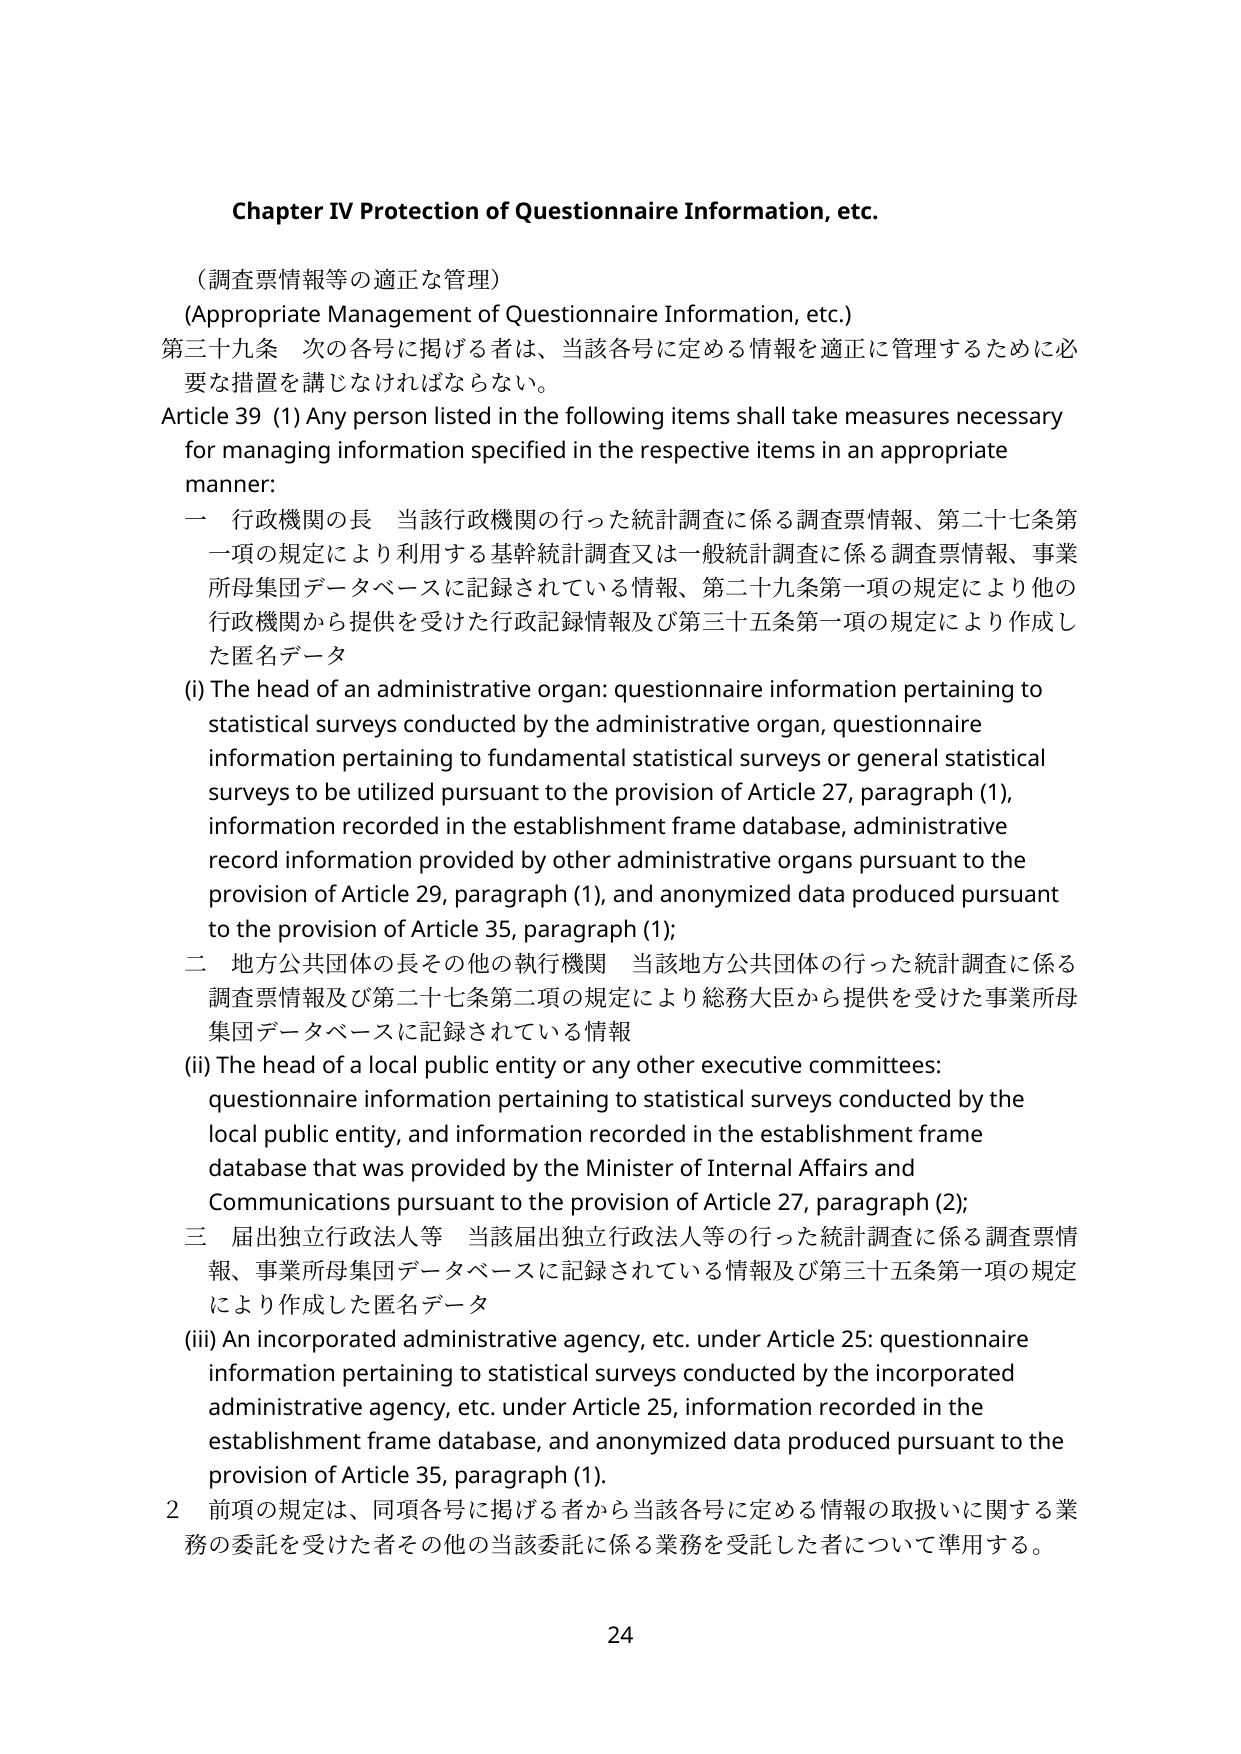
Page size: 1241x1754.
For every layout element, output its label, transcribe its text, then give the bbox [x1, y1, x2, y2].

text 一 行政機関の長 当該行政機関の行った統計調査に係る調査票情報、第二十七条第一項の規定により利用する基幹統計調査又は一般統計調査に係る調査票情報、事業所母集団データベースに記録されている情報、第二十九条第一項の規定により他の行政機関から提供を受けた行政記録情報及び第三十五条第一項の規定により作成した匿名データ [184, 501, 1079, 672]
text 二 地方公共団体の長その他の執行機関 当該地方公共団体の行った統計調査に係る調査票情報及び第二十七条第二項の規定により総務大臣から提供を受けた事業所母集団データベースに記録されている情報 [184, 945, 1079, 1048]
text Chapter IV Protection of Questionnaire Information, etc. [230, 194, 1079, 228]
text 三 届出独立行政法人等 当該届出独立行政法人等の行った統計調査に係る調査票情報、事業所母集団データベースに記録されている情報及び第三十五条第一項の規定により作成した匿名データ [184, 1219, 1079, 1321]
text ２ 前項の規定は、同項各号に掲げる者から当該各号に定める情報の取扱いに関する業務の委託を受けた者その他の当該委託に係る業務を受託した者について準用する。 [161, 1492, 1079, 1560]
text (i) The head of an administrative organ: questionnaire information pertaining to statistical surveys conducted by the administrative organ, questionnaire information pertaining to fundamental statistical surveys or general statistical surveys to be utilized pursuant to the provision of Article 27, paragraph (1), information recorded in the establishment frame database, administrative record information provided by other administrative organs pursuant to the provision of Article 29, paragraph (1), and anonymized data produced pursuant to the provision of Article 35, paragraph (1); [184, 672, 1079, 945]
text （調査票情報等の適正な管理） [184, 262, 1079, 296]
text 第三十九条 次の各号に掲げる者は、当該各号に定める情報を適正に管理するために必要な措置を講じなければならない。 [161, 330, 1079, 399]
text (iii) An incorporated administrative agency, etc. under Article 25: questionnaire information pertaining to statistical surveys conducted by the incorporated administrative agency, etc. under Article 25, information recorded in the establishment frame database, and anonymized data produced pursuant to the provision of Article 35, paragraph (1). [184, 1321, 1079, 1492]
text (Appropriate Management of Questionnaire Information, etc.) [184, 296, 1079, 330]
text Article 39 (1) Any person listed in the following items shall take measures necessary for managing information specified in the respective items in an appropriate manner: [161, 399, 1079, 501]
text (ii) The head of a local public entity or any other executive committees: questionnaire information pertaining to statistical surveys conducted by the local public entity, and information recorded in the establishment frame database that was provided by the Minister of Internal Affairs and Communications pursuant to the provision of Article 27, paragraph (2); [184, 1048, 1079, 1219]
